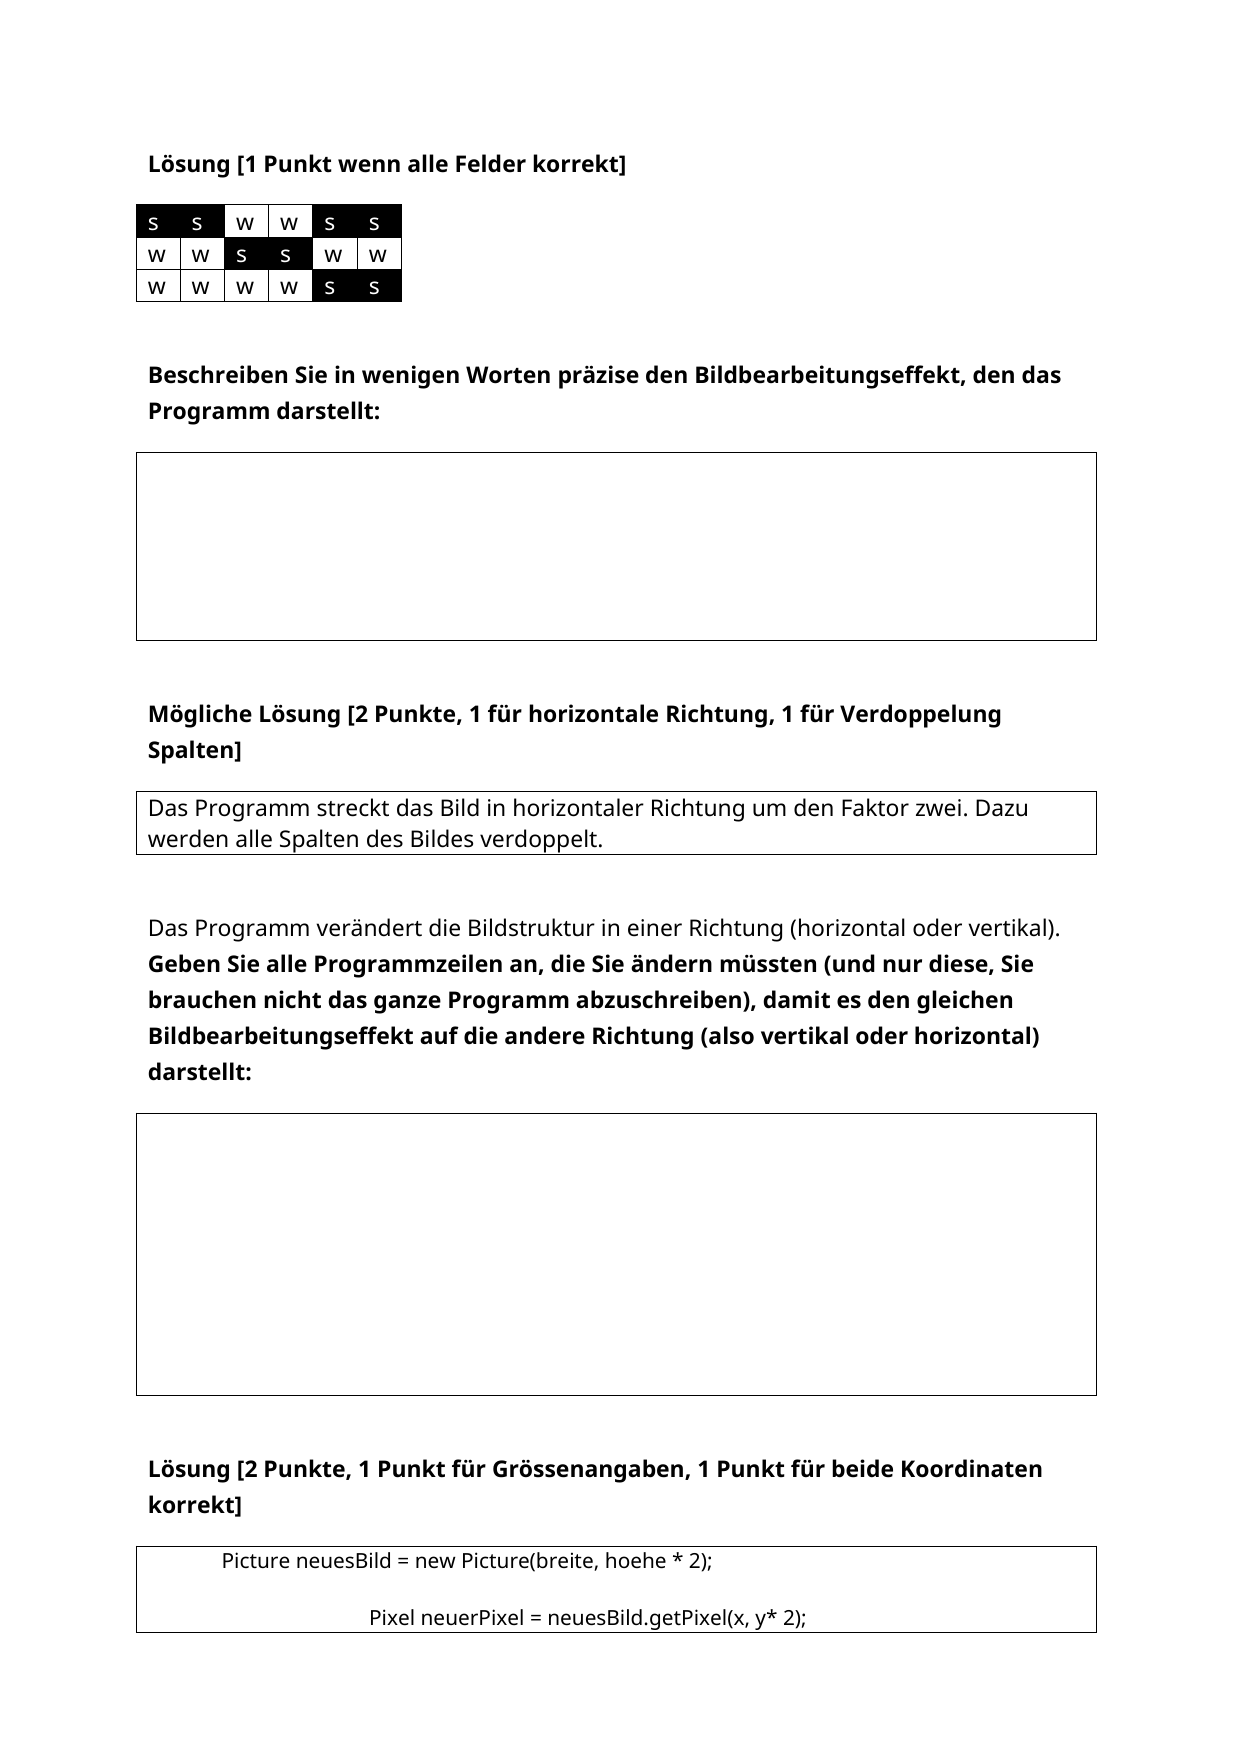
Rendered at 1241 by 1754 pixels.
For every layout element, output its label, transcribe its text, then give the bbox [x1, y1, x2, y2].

table_cell w [137, 270, 180, 301]
table_cell w [313, 238, 357, 269]
table_header s [181, 205, 224, 237]
table_header s [358, 205, 401, 237]
table_header Das Programm streckt das Bild in horizontaler Richtung um den Faktor zwei. Dazu werden alle Spalten des Bildes verdoppelt. [137, 792, 1096, 854]
table_cell w [225, 270, 268, 301]
table_header w [269, 205, 312, 237]
text Mögliche Lösung [2 Punkte, 1 für horizontale Richtung, 1 für Verdoppelung Spalten] [148, 698, 1093, 765]
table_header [137, 1547, 1096, 1632]
text Das Programm verändert die Bildstruktur in einer Richtung (horizontal oder vertikal). Geben Sie alle Programmzeilen an, die Sie ändern müssten (und nur diese, Sie brauchen nicht das ganze Programm abzuschreiben), damit es den gleichen Bildbearbeitungseffekt auf die andere Richtung (also vertikal oder horizontal) darstellt: [148, 912, 1093, 1087]
table_cell s [269, 238, 312, 269]
table_header [137, 453, 1096, 640]
table_header [137, 1114, 1096, 1395]
text Lösung [1 Punkt wenn alle Felder korrekt] [148, 148, 1093, 179]
table_cell s [313, 270, 357, 301]
table_cell w [137, 238, 180, 269]
text Beschreiben Sie in wenigen Worten präzise den Bildbearbeitungseffekt, den das Programm darstellt: [148, 359, 1093, 426]
table_header s [313, 205, 357, 237]
table_cell w [181, 270, 224, 301]
table_cell s [358, 270, 401, 301]
table_cell w [269, 270, 312, 301]
table_cell s [225, 238, 268, 269]
table_header w [225, 205, 268, 237]
table_header s [137, 205, 180, 237]
text Lösung [2 Punkte, 1 Punkt für Grössenangaben, 1 Punkt für beide Koordinaten korrekt] [148, 1453, 1093, 1520]
table_cell w [181, 238, 224, 269]
table_cell w [358, 238, 401, 269]
